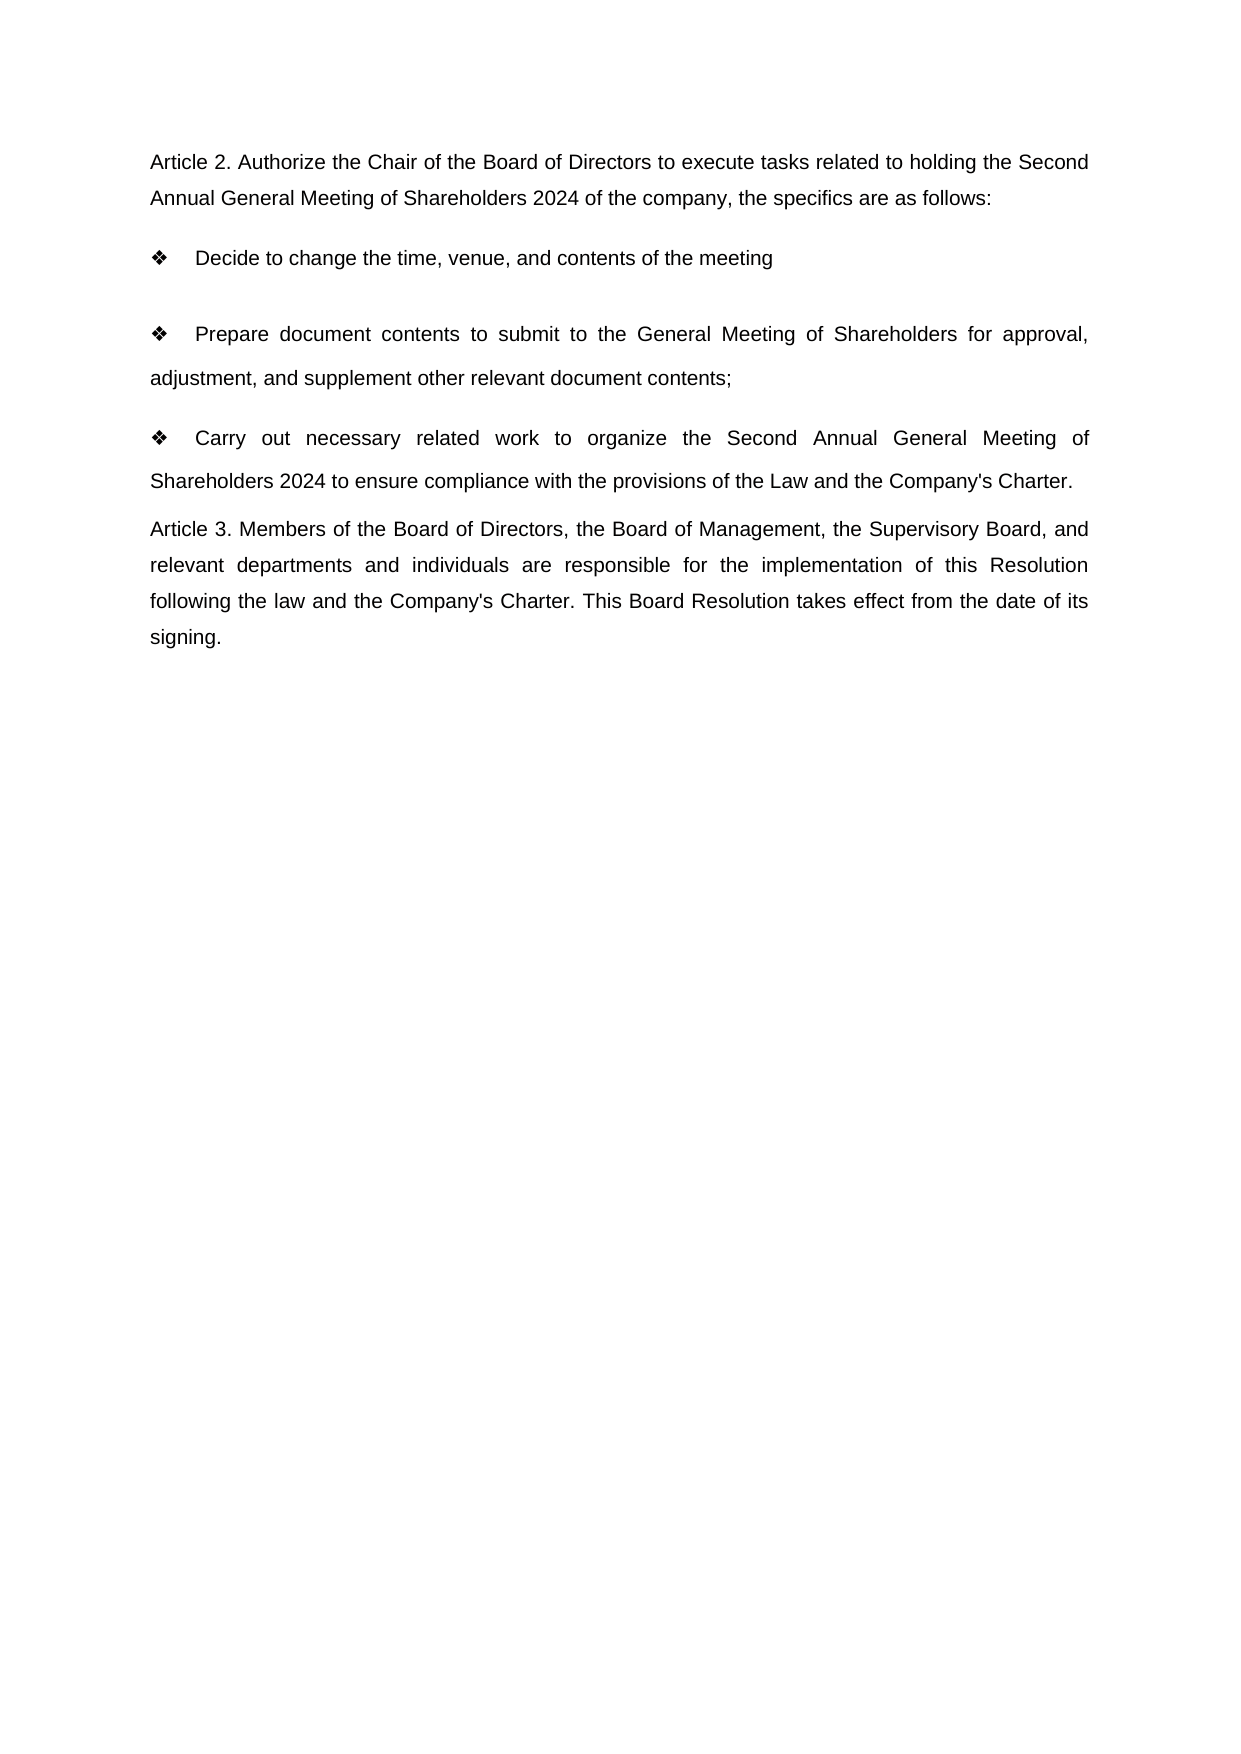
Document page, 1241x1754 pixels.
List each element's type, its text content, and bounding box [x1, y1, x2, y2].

list Carry out necessary related work to organize the Second Annual General Meeting of Shareholders 2024 to ensure compliance with the provisions of the Law and the Company's Charter. [150, 414, 1090, 493]
text ‎‎Article 2. Authorize the Chair of the Board of Directors to execute tasks related to holding the Second Annual General Meeting of Shareholders 2024 of the company, the specifics are as follows: [150, 150, 1090, 210]
list Prepare document contents to submit to the General Meeting of Shareholders for approval, adjustment, and supplement other relevant document contents; [150, 311, 1090, 389]
text ‎‎Article 3. Members of the Board of Directors, the Board of Management, the Supervisory Board, and relevant departments and individuals are responsible for the implementation of this Resolution following the law and the Company's Charter. This Board Resolution takes effect from the date of its signing. [150, 517, 1090, 649]
list Decide to change the time, venue, and contents of the meeting [150, 234, 1090, 277]
